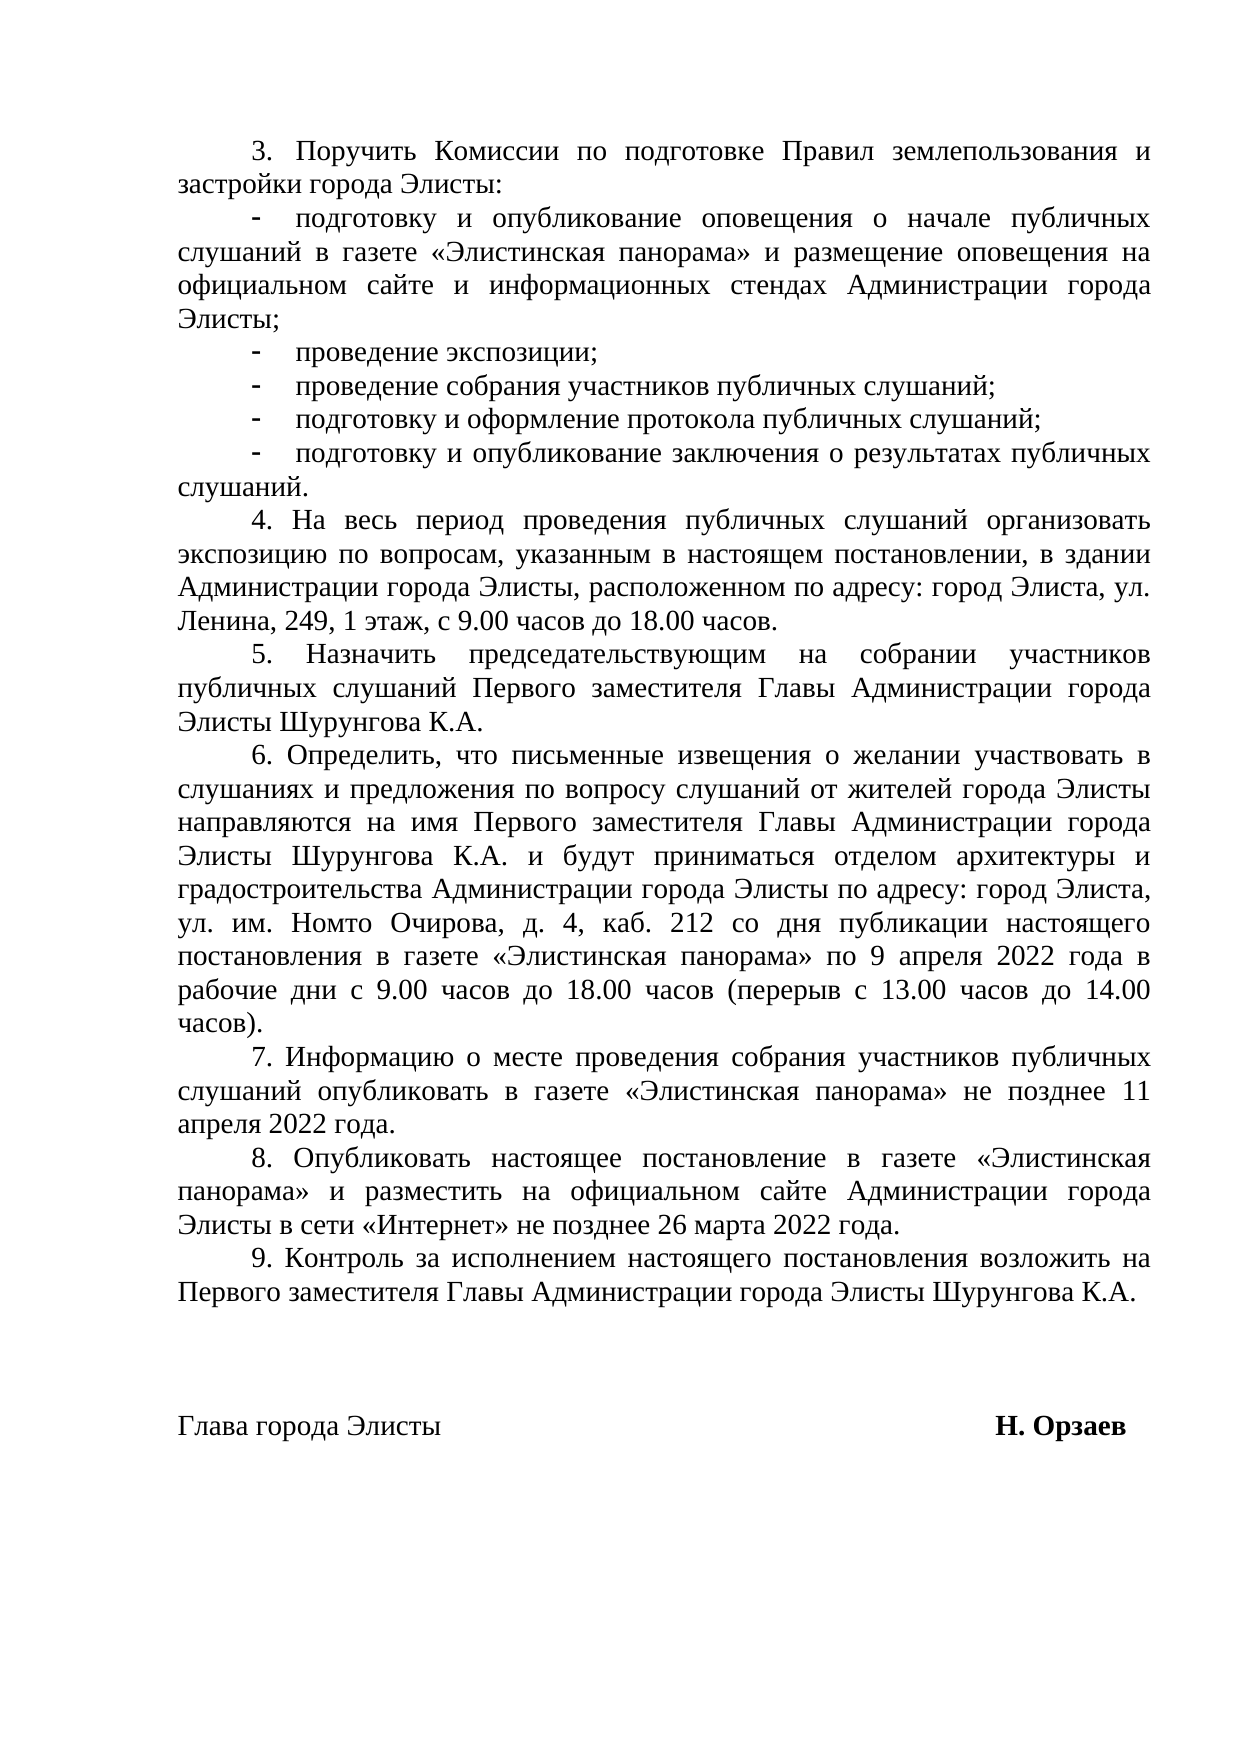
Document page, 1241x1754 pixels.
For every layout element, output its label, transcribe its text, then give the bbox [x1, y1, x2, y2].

list подготовку и опубликование оповещения о начале публичных слушаний в газете «Элистинская панорама» и размещение оповещения на официальном сайте и информационных стендах Администрации города Элисты; [177, 200, 1152, 334]
text Глава города Элисты Н. Орзаев [177, 1408, 1152, 1442]
text 6. Определить, что письменные извещения о желании участвовать в слушаниях и предложения по вопросу слушаний от жителей города Элисты направляются на имя Первого заместителя Главы Администрации города Элисты Шурунгова К.А. и будут приниматься отделом архитектуры и градостроительства Администрации города Элисты по адресу: город Элиста, ул. им. Номто Очирова, д. 4, каб. 212 со дня публикации настоящего постановления в газете «Элистинская панорама» по 9 апреля 2022 года в рабочие дни с 9.00 часов до 18.00 часов (перерыв с 13.00 часов до 14.00 часов). [177, 737, 1152, 1039]
list подготовку и опубликование заключения о результатах публичных слушаний. [177, 435, 1152, 502]
text 9. Контроль за исполнением настоящего постановления возложить на Первого заместителя Главы Администрации города Элисты Шурунгова К.А. [177, 1240, 1152, 1307]
list проведение собрания участников публичных слушаний; [177, 368, 1152, 402]
text 7. Информацию о месте проведения собрания участников публичных слушаний опубликовать в газете «Элистинская панорама» не позднее 11 апреля 2022 года. [177, 1039, 1152, 1140]
list проведение экспозиции; [177, 334, 1152, 368]
list Поручить Комиссии по подготовке Правил землепользования и застройки города Элисты: [177, 133, 1152, 200]
list подготовку и оформление протокола публичных слушаний; [177, 402, 1152, 435]
text 5. Назначить председательствующим на собрании участников публичных слушаний Первого заместителя Главы Администрации города Элисты Шурунгова К.А. [177, 637, 1152, 737]
text 8. Опубликовать настоящее постановление в газете «Элистинская панорама» и разместить на официальном сайте Администрации города Элисты в сети «Интернет» не позднее 26 марта 2022 года. [177, 1140, 1152, 1240]
text 4. На весь период проведения публичных слушаний организовать экспозицию по вопросам, указанным в настоящем постановлении, в здании Администрации города Элисты, расположенном по адресу: город Элиста, ул. Ленина, 249, 1 этаж, с 9.00 часов до 18.00 часов. [177, 502, 1152, 637]
